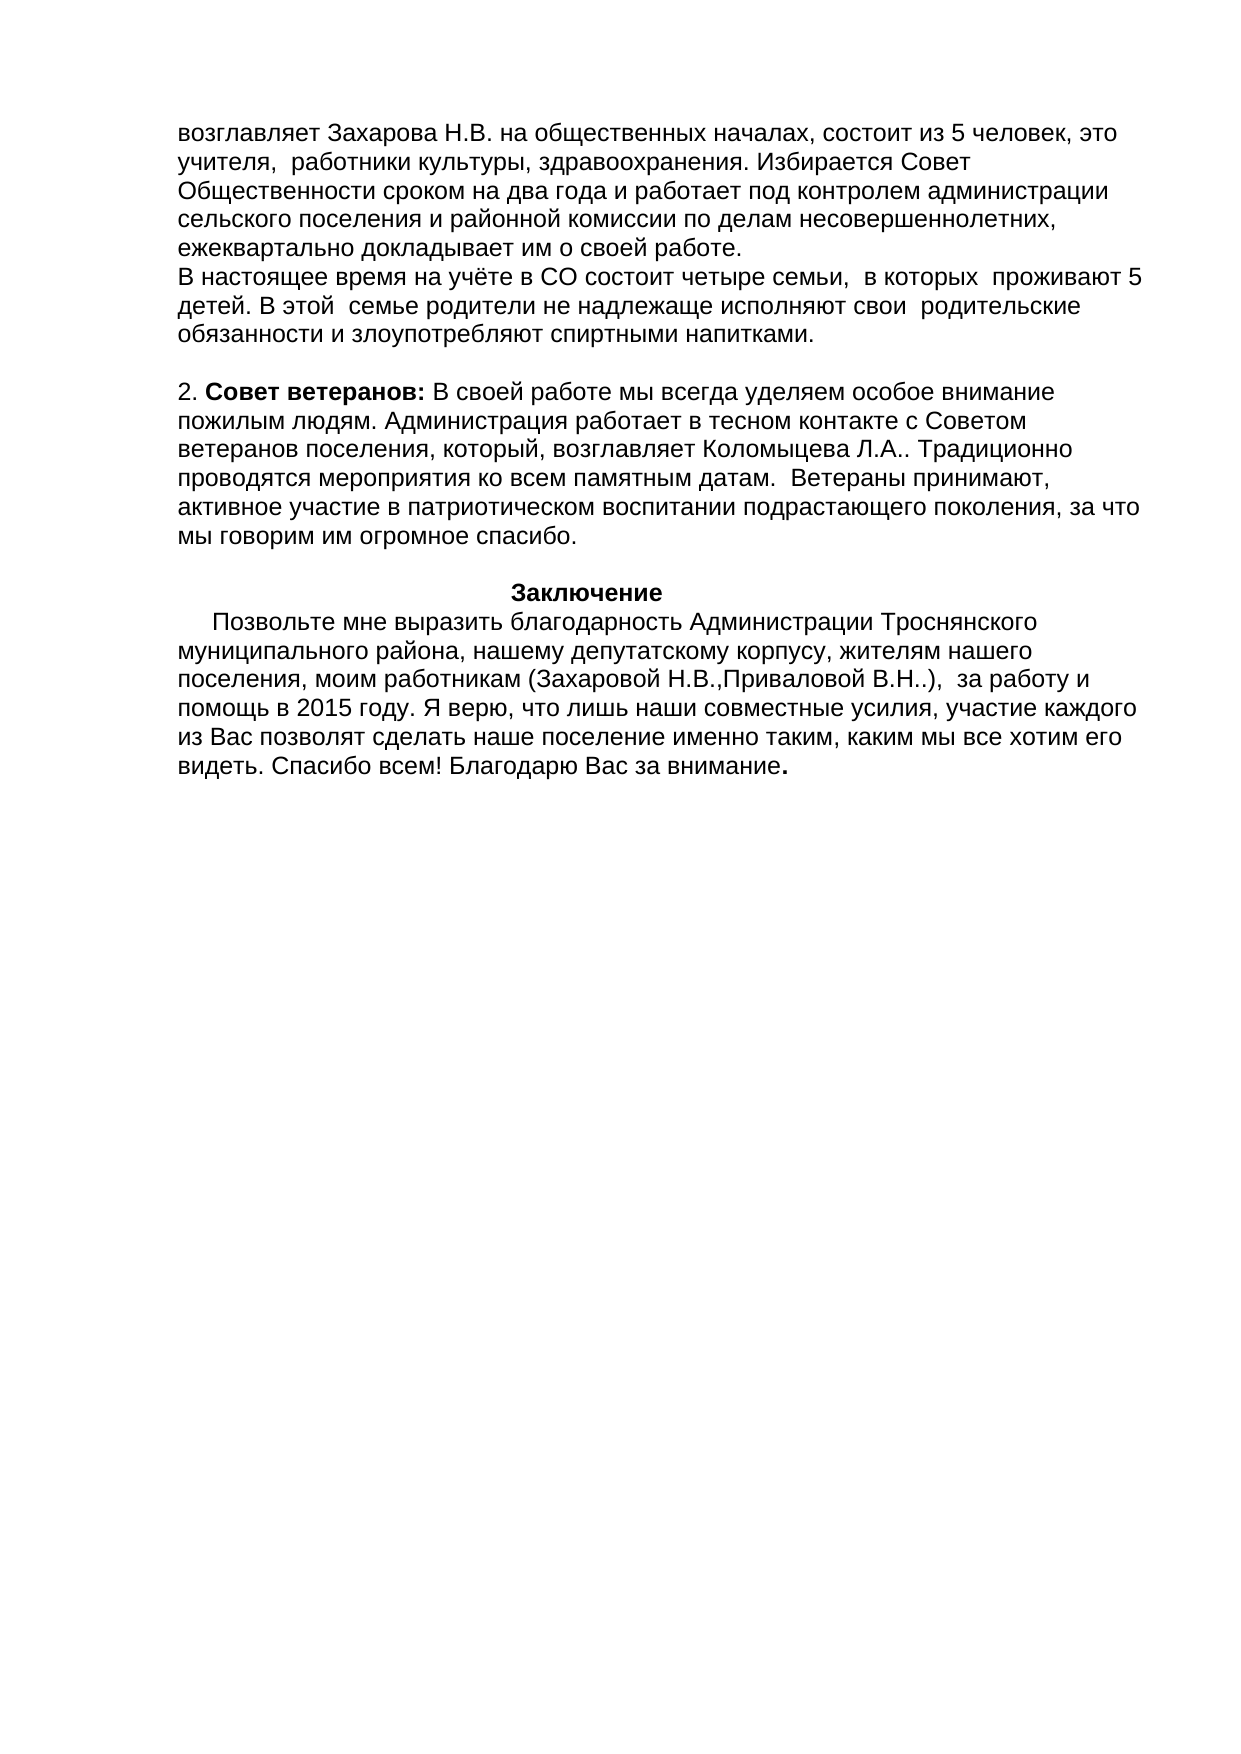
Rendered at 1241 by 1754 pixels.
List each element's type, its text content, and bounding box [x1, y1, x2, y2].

text Заключение [177, 578, 1152, 607]
text 2. Совет ветеранов: В своей работе мы всегда уделяем особое внимание пожилым людям. Администрация работает в тесном контакте с Советом ветеранов поселения, который, возглавляет Коломыцева Л.А.. Традиционно проводятся мероприятия ко всем памятным датам. Ветераны принимают, активное участие в патриотическом воспитании подрастающего поколения, за что мы говорим им огромное спасибо. [177, 377, 1152, 549]
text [177, 118, 1152, 262]
text В настоящее время на учёте в СО состоит четыре семьи, в которых проживают 5 детей. В этой семье родители не надлежаще исполняют свои родительские обязанности и злоупотребляют спиртными напитками. [177, 262, 1152, 348]
text Позвольте мне выразить благодарность Администрации Троснянского муниципального района, нашему депутатскому корпусу, жителям нашего поселения, моим работникам (Захаровой Н.В.,Приваловой В.Н..), за работу и помощь в 2015 году. Я верю, что лишь наши совместные усилия, участие каждого из Вас позволят сделать наше поселение именно таким, каким мы все хотим его видеть. Спасибо всем! Благодарю Вас за внимание. [177, 607, 1152, 779]
